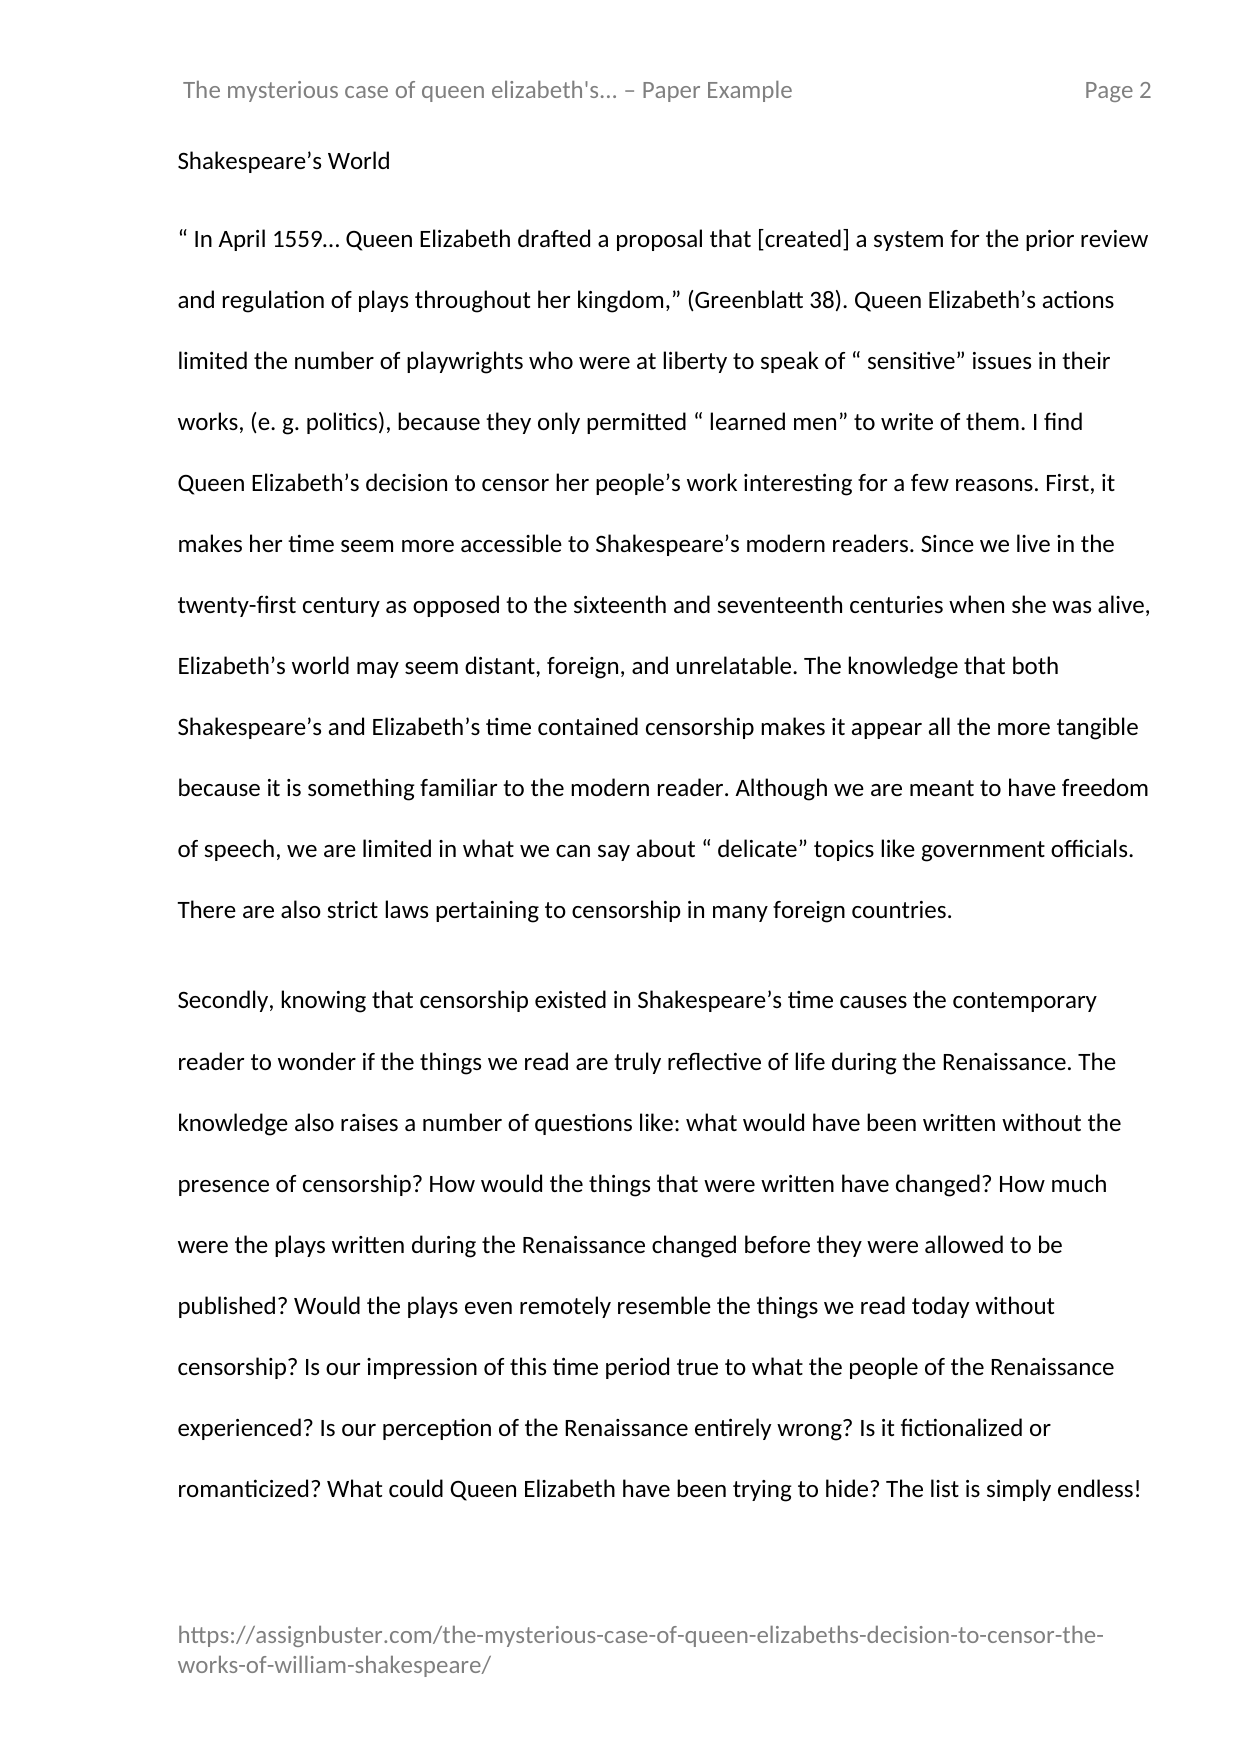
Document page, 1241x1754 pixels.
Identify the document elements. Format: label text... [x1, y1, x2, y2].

text “ In April 1559… Queen Elizabeth drafted a proposal that [created] a system for the prior review and regulation of plays throughout her kingdom,” (Greenblatt 38). Queen Elizabeth’s actions limited the number of playwrights who were at liberty to speak of “ sensitive” issues in their works, (e. g. politics), because they only permitted “ learned men” to write of them. I find Queen Elizabeth’s decision to censor her people’s work interesting for a few reasons. First, it makes her time seem more accessible to Shakespeare’s modern readers. Since we live in the twenty-first century as opposed to the sixteenth and seventeenth centuries when she was alive, Elizabeth’s world may seem distant, foreign, and unrelatable. The knowledge that both Shakespeare’s and Elizabeth’s time contained censorship makes it appear all the more tangible because it is something familiar to the modern reader. Although we are meant to have freedom of speech, we are limited in what we can say about “ delicate” topics like government officials. There are also strict laws pertaining to censorship in many foreign countries. [177, 223, 1152, 925]
text Secondly, knowing that censorship existed in Shakespeare’s time causes the contemporary reader to wonder if the things we read are truly reflective of life during the Renaissance. The knowledge also raises a number of questions like: what would have been written without the presence of censorship? How would the things that were written have changed? How much were the plays written during the Renaissance changed before they were allowed to be published? Would the plays even remotely resemble the things we read today without censorship? Is our impression of this time period true to what the people of the Renaissance experienced? Is our perception of the Renaissance entirely wrong? Is it fictionalized or romanticized? What could Queen Elizabeth have been trying to hide? The list is simply endless! [177, 985, 1152, 1503]
text Shakespeare’s World [177, 145, 1152, 176]
